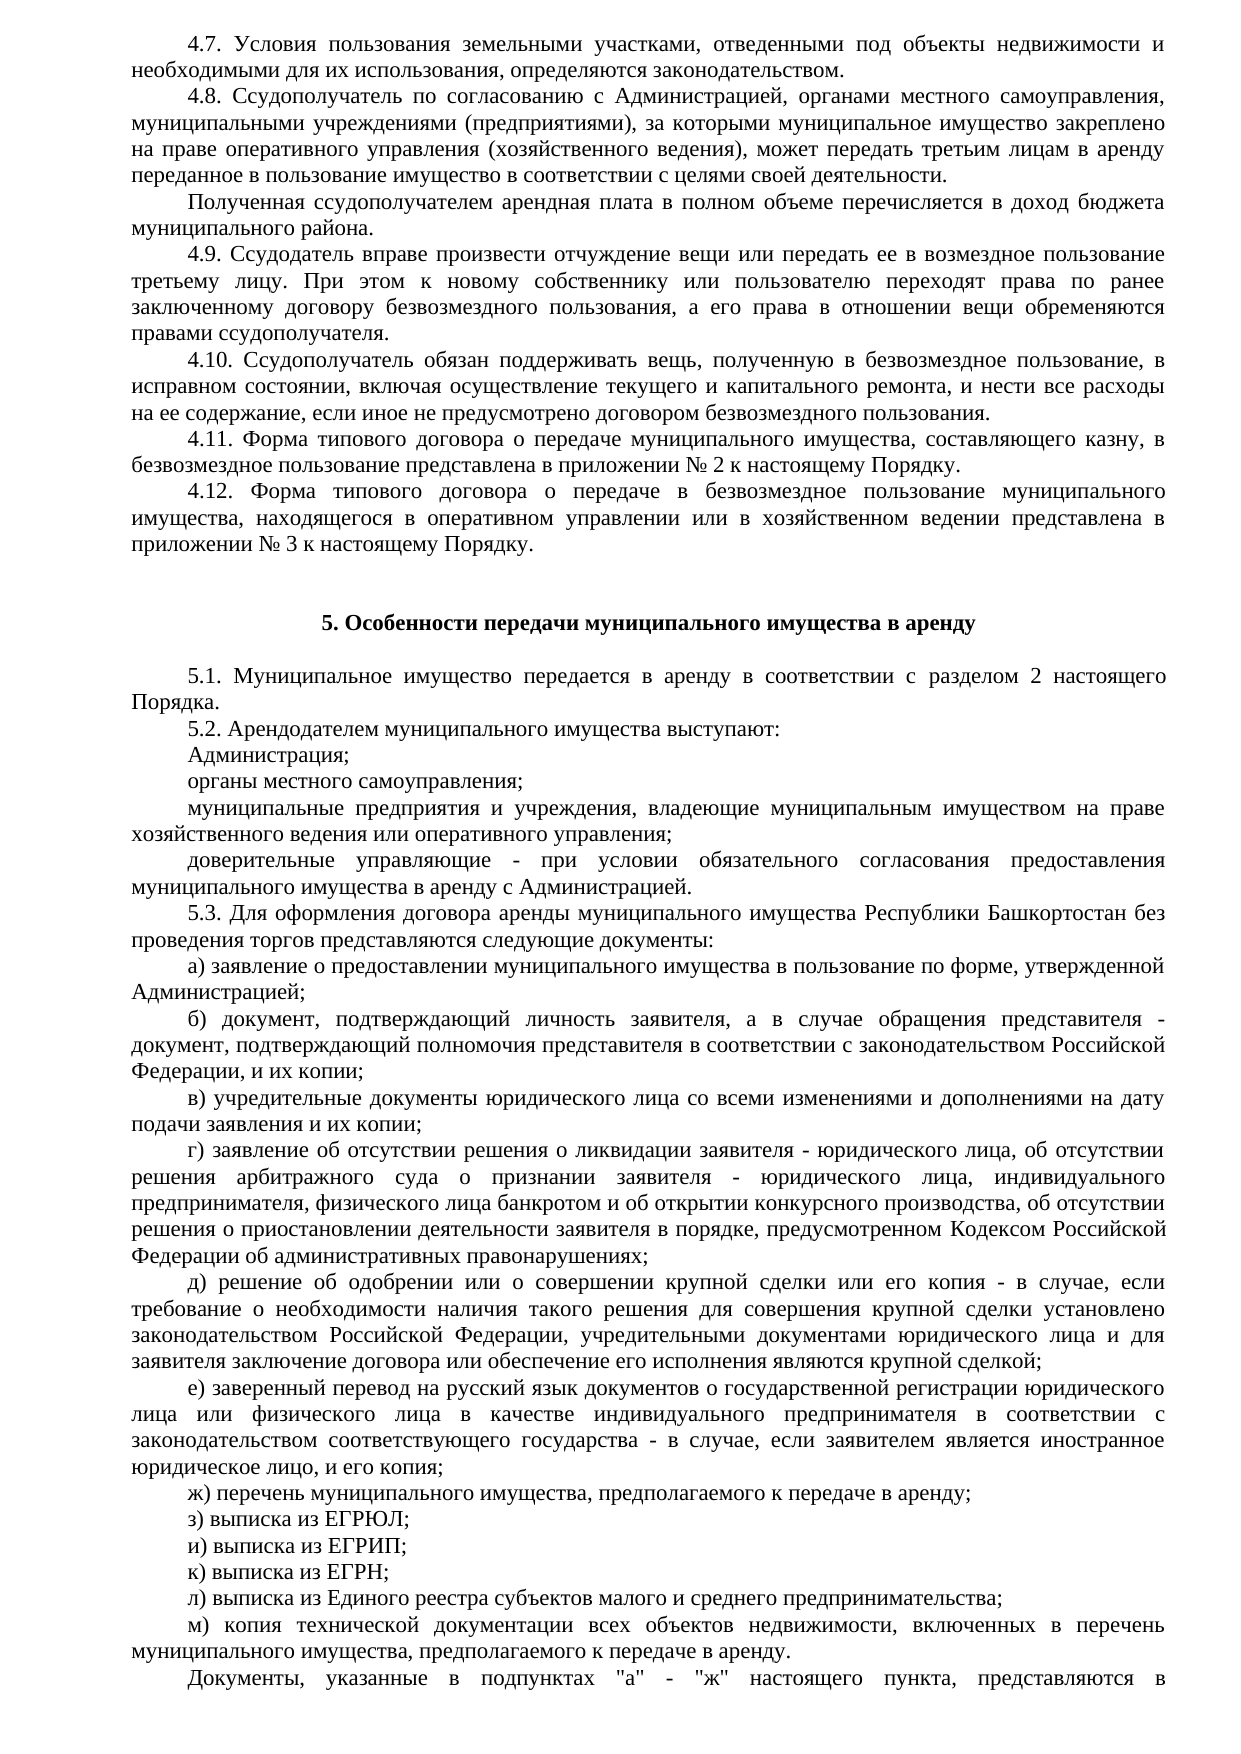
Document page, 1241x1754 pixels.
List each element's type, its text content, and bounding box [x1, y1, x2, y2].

text 4.11. Форма типового договора о передаче муниципального имущества, составляющего казну, в безвозмездное пользование представлена в приложении № 2 к настоящему Порядку. [131, 425, 1167, 478]
text 4.9. Ссудодатель вправе произвести отчуждение вещи или передать ее в возмездное пользование третьему лицу. При этом к новому собственнику или пользователю переходят права по ранее заключенному договору безвозмездного пользования, а его права в отношении вещи обременяются правами ссудополучателя. [131, 240, 1167, 346]
text доверительные управляющие - при условии обязательного согласования предоставления муниципального имущества в аренду с Администрацией. [131, 847, 1167, 899]
text б) документ, подтверждающий личность заявителя, а в случае обращения представителя - документ, подтверждающий полномочия представителя в соответствии с законодательством Российской Федерации, и их копии; [131, 1005, 1167, 1084]
text з) выписка из ЕГРЮЛ; [131, 1505, 1167, 1532]
text г) заявление об отсутствии решения о ликвидации заявителя - юридического лица, об отсутствии решения арбитражного суда о признании заявителя - юридического лица, индивидуального предпринимателя, физического лица банкротом и об открытии конкурсного производства, об отсутствии решения о приостановлении деятельности заявителя в порядке, предусмотренном Кодексом Российской Федерации об административных правонарушениях; [131, 1136, 1167, 1268]
text 5.3. Для оформления договора аренды муниципального имущества Республики Башкортостан без проведения торгов представляются следующие документы: [131, 899, 1167, 952]
text 4.7. Условия пользования земельными участками, отведенными под объекты недвижимости и необходимыми для их использования, определяются законодательством. [131, 29, 1167, 82]
text муниципальные предприятия и учреждения, владеющие муниципальным имуществом на праве хозяйственного ведения или оперативного управления; [131, 794, 1167, 847]
text в) учредительные документы юридического лица со всеми изменениями и дополнениями на дату подачи заявления и их копии; [131, 1084, 1167, 1136]
text 4.8. Ссудополучатель по согласованию с Администрацией, органами местного самоуправления, муниципальными учреждениями (предприятиями), за которыми муниципальное имущество закреплено на праве оперативного управления (хозяйственного ведения), может передать третьим лицам в аренду переданное в пользование имущество в соответствии с целями своей деятельности. [131, 82, 1167, 188]
text д) решение об одобрении или о совершении крупной сделки или его копия - в случае, если требование о необходимости наличия такого решения для совершения крупной сделки установлено законодательством Российской Федерации, учредительными документами юридического лица и для заявителя заключение договора или обеспечение его исполнения являются крупной сделкой; [131, 1268, 1167, 1374]
text к) выписка из ЕГРН; [131, 1558, 1167, 1584]
text 5. Особенности передачи муниципального имущества в аренду [131, 609, 1167, 636]
text органы местного самоуправления; [131, 767, 1167, 794]
text 5.1. Муниципальное имущество передается в аренду в соответствии с разделом 2 настоящего Порядка. [131, 662, 1167, 715]
text л) выписка из Единого реестра субъектов малого и среднего предпринимательства; [131, 1584, 1167, 1611]
text а) заявление о предоставлении муниципального имущества в пользование по форме, утвержденной Администрацией; [131, 952, 1167, 1005]
text 5.2. Арендодателем муниципального имущества выступают: [131, 715, 1167, 741]
text и) выписка из ЕГРИП; [131, 1532, 1167, 1558]
text е) заверенный перевод на русский язык документов о государственной регистрации юридического лица или физического лица в качестве индивидуального предпринимателя в соответствии с законодательством соответствующего государства - в случае, если заявителем является иностранное юридическое лицо, и его копия; [131, 1374, 1167, 1479]
text 4.12. Форма типового договора о передаче в безвозмездное пользование муниципального имущества, находящегося в оперативном управлении или в хозяйственном ведении представлена в приложении № 3 к настоящему Порядку. [131, 478, 1167, 557]
text 4.10. Ссудополучатель обязан поддерживать вещь, полученную в безвозмездное пользование, в исправном состоянии, включая осуществление текущего и капитального ремонта, и нести все расходы на ее содержание, если иное не предусмотрено договором безвозмездного пользования. [131, 346, 1167, 425]
text Администрация; [131, 741, 1167, 767]
text ж) перечень муниципального имущества, предполагаемого к передаче в аренду; [131, 1479, 1167, 1505]
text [131, 1663, 1167, 1690]
text Полученная ссудополучателем арендная плата в полном объеме перечисляется в доход бюджета муниципального района. [131, 188, 1167, 240]
text м) копия технической документации всех объектов недвижимости, включенных в перечень муниципального имущества, предполагаемого к передаче в аренду. [131, 1611, 1167, 1663]
